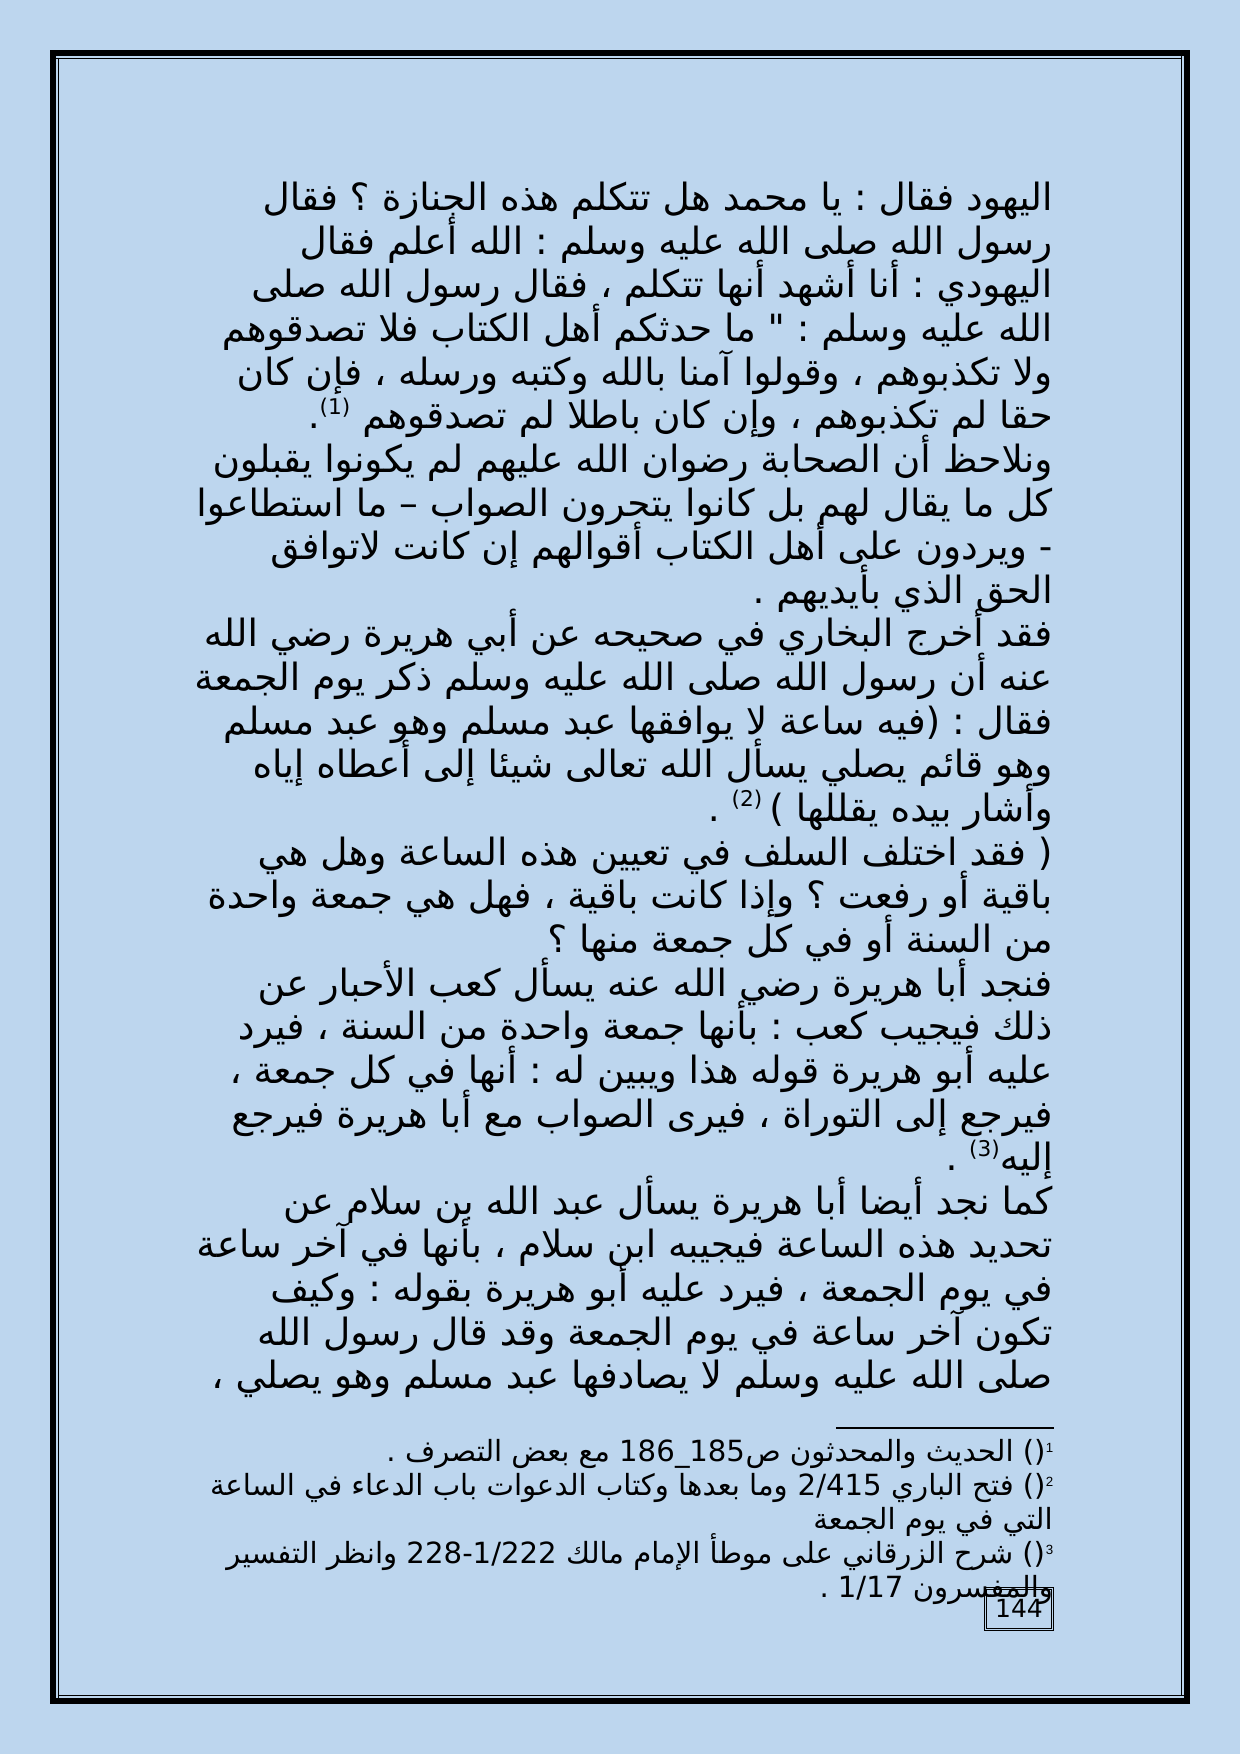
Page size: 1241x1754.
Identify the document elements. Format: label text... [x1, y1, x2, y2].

text ونلاحظ أن الصحابة رضوان الله عليهم لم يكونوا يقبلون كل ما يقال لهم بل كانوا يتحرون الصواب – ما استطاعوا - ويردون على أهل الكتاب أقوالهم إن كانت لاتوافق الحق الذي بأيديهم . [187, 437, 1053, 612]
text فنجد أبا هريرة رضي الله عنه يسأل كعب الأحبار عن ذلك فيجيب كعب : بأنها جمعة واحدة من السنة ، فيرد عليه أبو هريرة قوله هذا ويبين له : أنها في كل جمعة ، فيرجع إلى التوراة ، فيرى الصواب مع أبا هريرة فيرجع إليه() . [187, 961, 1053, 1179]
text ( فقد اختلف السلف في تعيين هذه الساعة وهل هي باقية أو رفعت ؟ وإذا كانت باقية ، فهل هي جمعة واحدة من السنة أو في كل جمعة منها ؟ [187, 830, 1053, 961]
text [187, 1179, 1053, 1398]
text فقد أخرج البخاري في صحيحه عن أبي هريرة رضي الله عنه أن رسول الله صلى الله عليه وسلم ذكر يوم الجمعة فقال : (فيه ساعة لا يوافقها عبد مسلم وهو عبد مسلم وهو قائم يصلي يسأل الله تعالى شيئا إلى أعطاه إياه وأشار بيده يقللها ) () . [187, 612, 1053, 830]
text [187, 176, 1053, 437]
